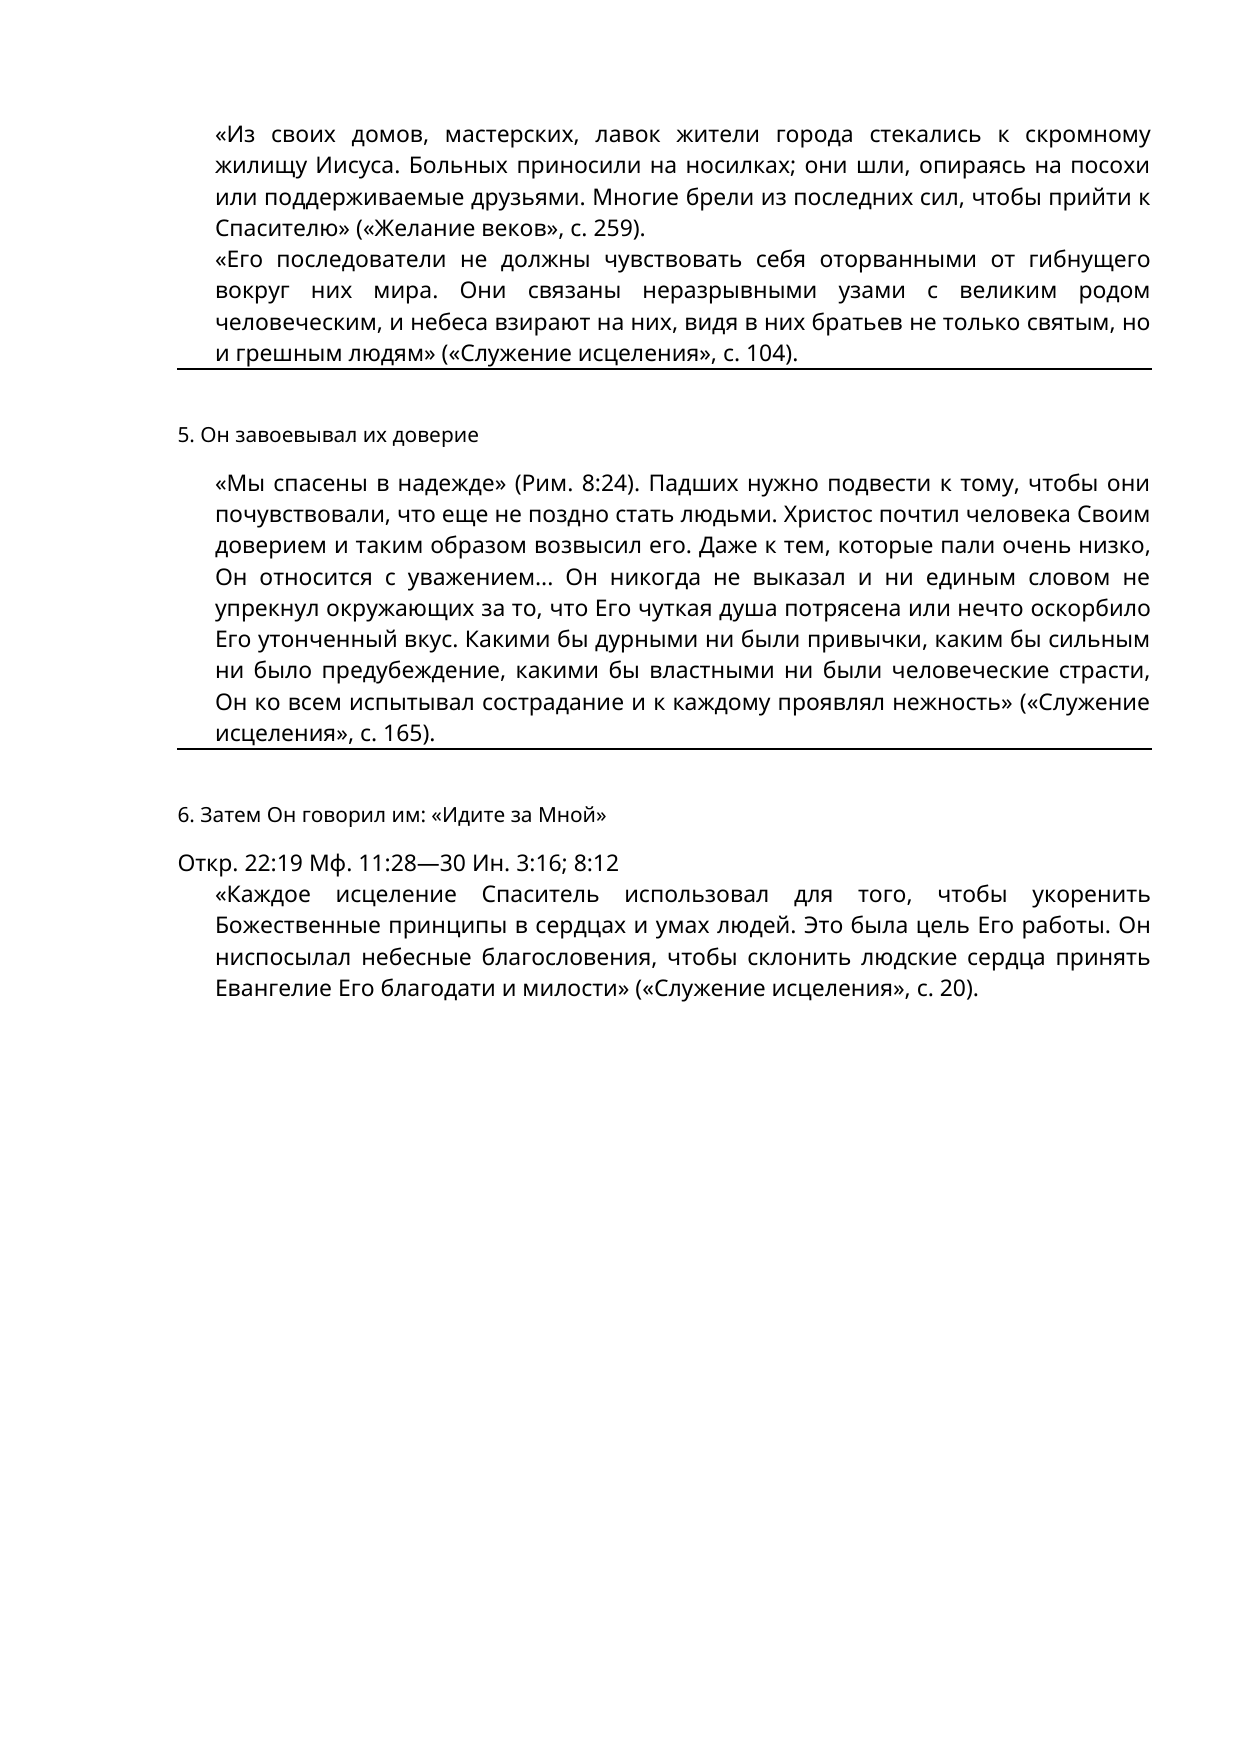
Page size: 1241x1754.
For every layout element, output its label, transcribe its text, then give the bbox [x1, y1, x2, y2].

text 5. Он завоевывал их доверие [177, 370, 1152, 449]
text «Из своих домов, мастерских, лавок жители города стекались к скромному жилищу Иисуса. Больных приносили на носилках; они шли, опираясь на посохи или поддерживаемые друзьями. Многие брели из последних сил, чтобы прийти к Спасителю» («Желание веков», с. 259). [215, 118, 1152, 243]
text «Каждое исцеление Спаситель использовал для того, чтобы укоренить Божественные принципы в сердцах и умах людей. Это была цель Его работы. Он ниспосылал небесные благословения, чтобы склонить людские сердца принять Евангелие Его благодати и милости» («Служение исцеления», с. 20). [215, 878, 1152, 1003]
text Откр. 22:19 Мф. 11:28—30 Ин. 3:16; 8:12 [177, 847, 1152, 878]
text «Его последователи не должны чувствовать себя оторванными от гибнущего вокруг них мира. Они связаны неразрывными узами с великим родом человеческим, и небеса взирают на них, видя в них братьев не только святым, но и грешным людям» («Служение исцеления», с. 104). [215, 243, 1152, 368]
text 6. Затем Он говорил им: «Идите за Мной» [177, 750, 1152, 828]
text «Мы спасены в надежде» (Рим. 8:24). Падших нужно подвести к тому, чтобы они почувствовали, что еще не поздно стать людьми. Христос почтил человека Своим доверием и таким образом возвысил его. Даже к тем, которые пали очень низко, Он относится с уважением... Он никогда не выказал и ни единым словом не упрекнул окружающих за то, что Его чуткая душа потрясена или нечто оскорбило Его утонченный вкус. Какими бы дурными ни были привычки, каким бы сильным ни было предубеждение, какими бы властными ни были человеческие страсти, Он ко всем испытывал сострадание и к каждому проявлял нежность» («Служение исцеления», с. 165). [215, 467, 1152, 748]
